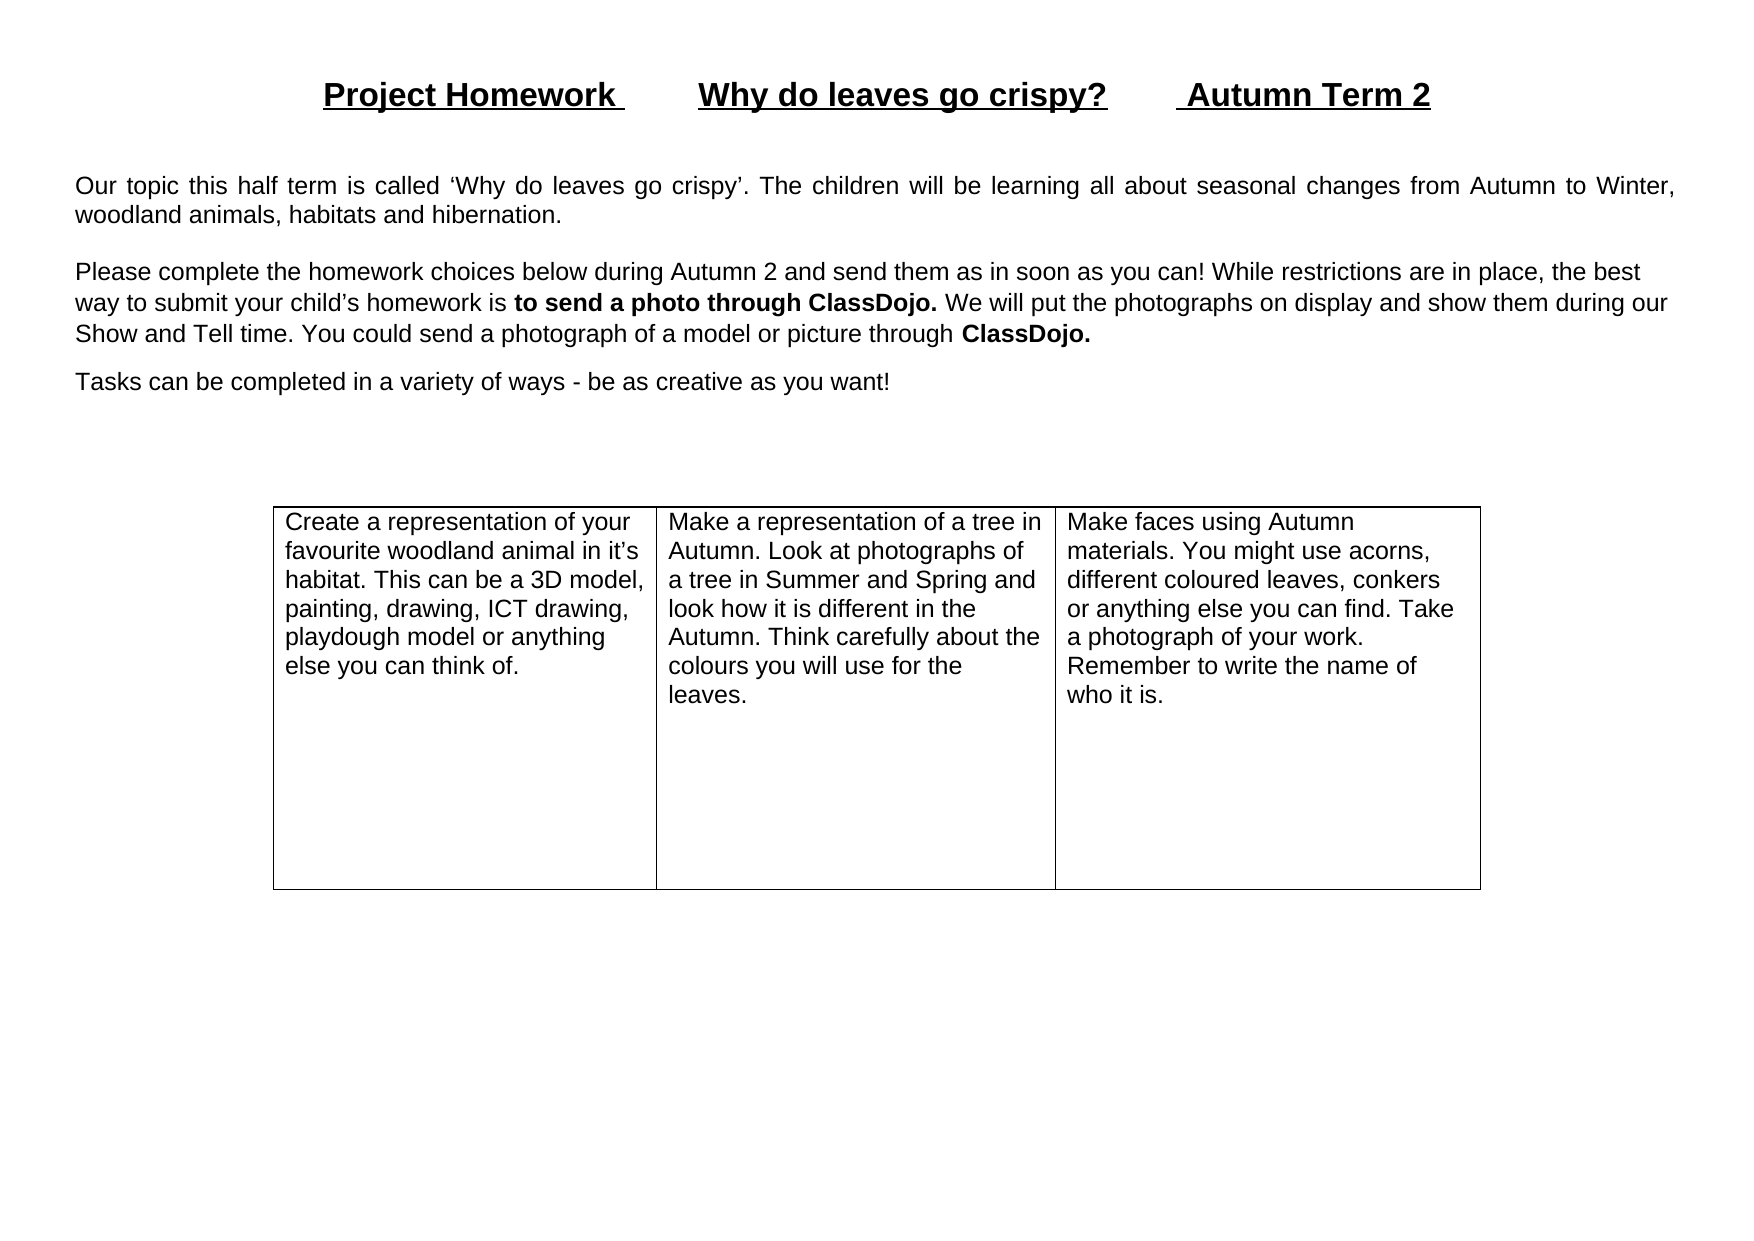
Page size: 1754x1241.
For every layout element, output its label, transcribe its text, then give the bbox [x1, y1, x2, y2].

text Please complete the homework choices below during Autumn 2 and send them as in soon as you can! While restrictions are in place, the best way to submit your child’s homework is to send a photo through ClassDojo. We will put the photographs on display and show them during our Show and Tell time. You could send a photograph of a model or picture through ClassDojo. [75, 257, 1679, 348]
text Tasks can be completed in a variety of ways - be as creative as you want! [75, 367, 1679, 396]
table_header Create a representation of your favourite woodland animal in it’s habitat. This can be a 3D model, painting, drawing, ICT drawing, playdough model or anything else you can think of. [274, 508, 656, 889]
table_header Make a representation of a tree in Autumn. Look at photographs of a tree in Summer and Spring and look how it is different in the Autumn. Think carefully about the colours you will use for the leaves. [657, 508, 1055, 889]
text Project Homework Why do leaves go crispy? Autumn Term 2 [75, 75, 1679, 113]
text Our topic this half term is called ‘Why do leaves go crispy’. The children will be learning all about seasonal changes from Autumn to Winter, woodland animals, habitats and hibernation. [75, 171, 1679, 228]
table_header Make faces using Autumn materials. You might use acorns, different coloured leaves, conkers or anything else you can find. Take a photograph of your work. Remember to write the name of who it is. [1056, 508, 1480, 889]
